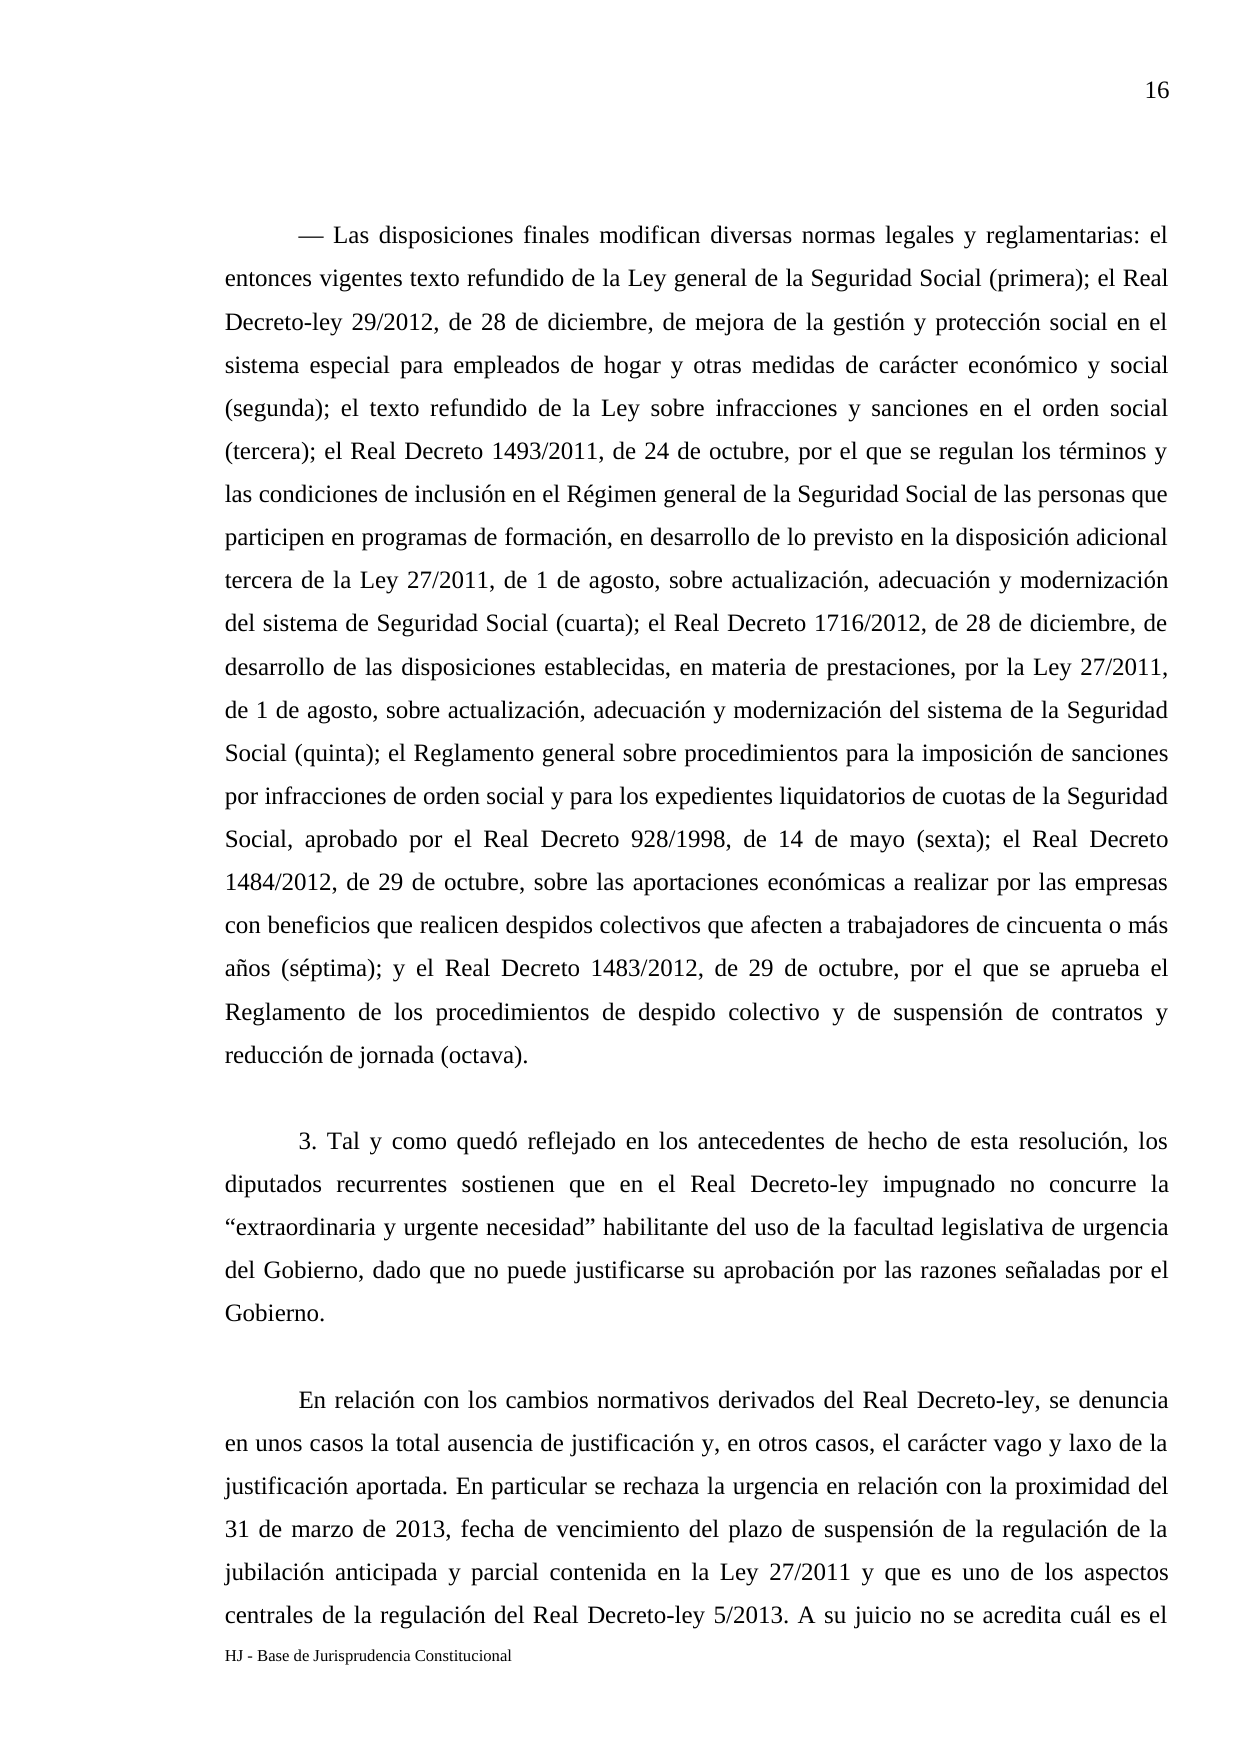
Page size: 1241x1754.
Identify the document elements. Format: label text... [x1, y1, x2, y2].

text — Las disposiciones finales modifican diversas normas legales y reglamentarias: el entonces vigentes texto refundido de la Ley general de la Seguridad Social (primera); el Real Decreto-ley 29/2012, de 28 de diciembre, de mejora de la gestión y protección social en el sistema especial para empleados de hogar y otras medidas de carácter económico y social (segunda); el texto refundido de la Ley sobre infracciones y sanciones en el orden social (tercera); el Real Decreto 1493/2011, de 24 de octubre, por el que se regulan los términos y las condiciones de inclusión en el Régimen general de la Seguridad Social de las personas que participen en programas de formación, en desarrollo de lo previsto en la disposición adicional tercera de la Ley 27/2011, de 1 de agosto, sobre actualización, adecuación y modernización del sistema de Seguridad Social (cuarta); el Real Decreto 1716/2012, de 28 de diciembre, de desarrollo de las disposiciones establecidas, en materia de prestaciones, por la Ley 27/2011, de 1 de agosto, sobre actualización, adecuación y modernización del sistema de la Seguridad Social (quinta); el Reglamento general sobre procedimientos para la imposición de sanciones por infracciones de orden social y para los expedientes liquidatorios de cuotas de la Seguridad Social, aprobado por el Real Decreto 928/1998, de 14 de mayo (sexta); el Real Decreto 1484/2012, de 29 de octubre, sobre las aportaciones económicas a realizar por las empresas con beneficios que realicen despidos colectivos que afecten a trabajadores de cincuenta o más años (séptima); y el Real Decreto 1483/2012, de 29 de octubre, por el que se aprueba el Reglamento de los procedimientos de despido colectivo y de suspensión de contratos y reducción de jornada (octava). [224, 220, 1169, 1068]
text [224, 1385, 1169, 1629]
text 3. Tal y como quedó reflejado en los antecedentes de hecho de esta resolución, los diputados recurrentes sostienen que en el Real Decreto-ley impugnado no concurre la “extraordinaria y urgente necesidad” habilitante del uso de la facultad legislativa de urgencia del Gobierno, dado que no puede justificarse su aprobación por las razones señaladas por el Gobierno. [224, 1126, 1169, 1327]
